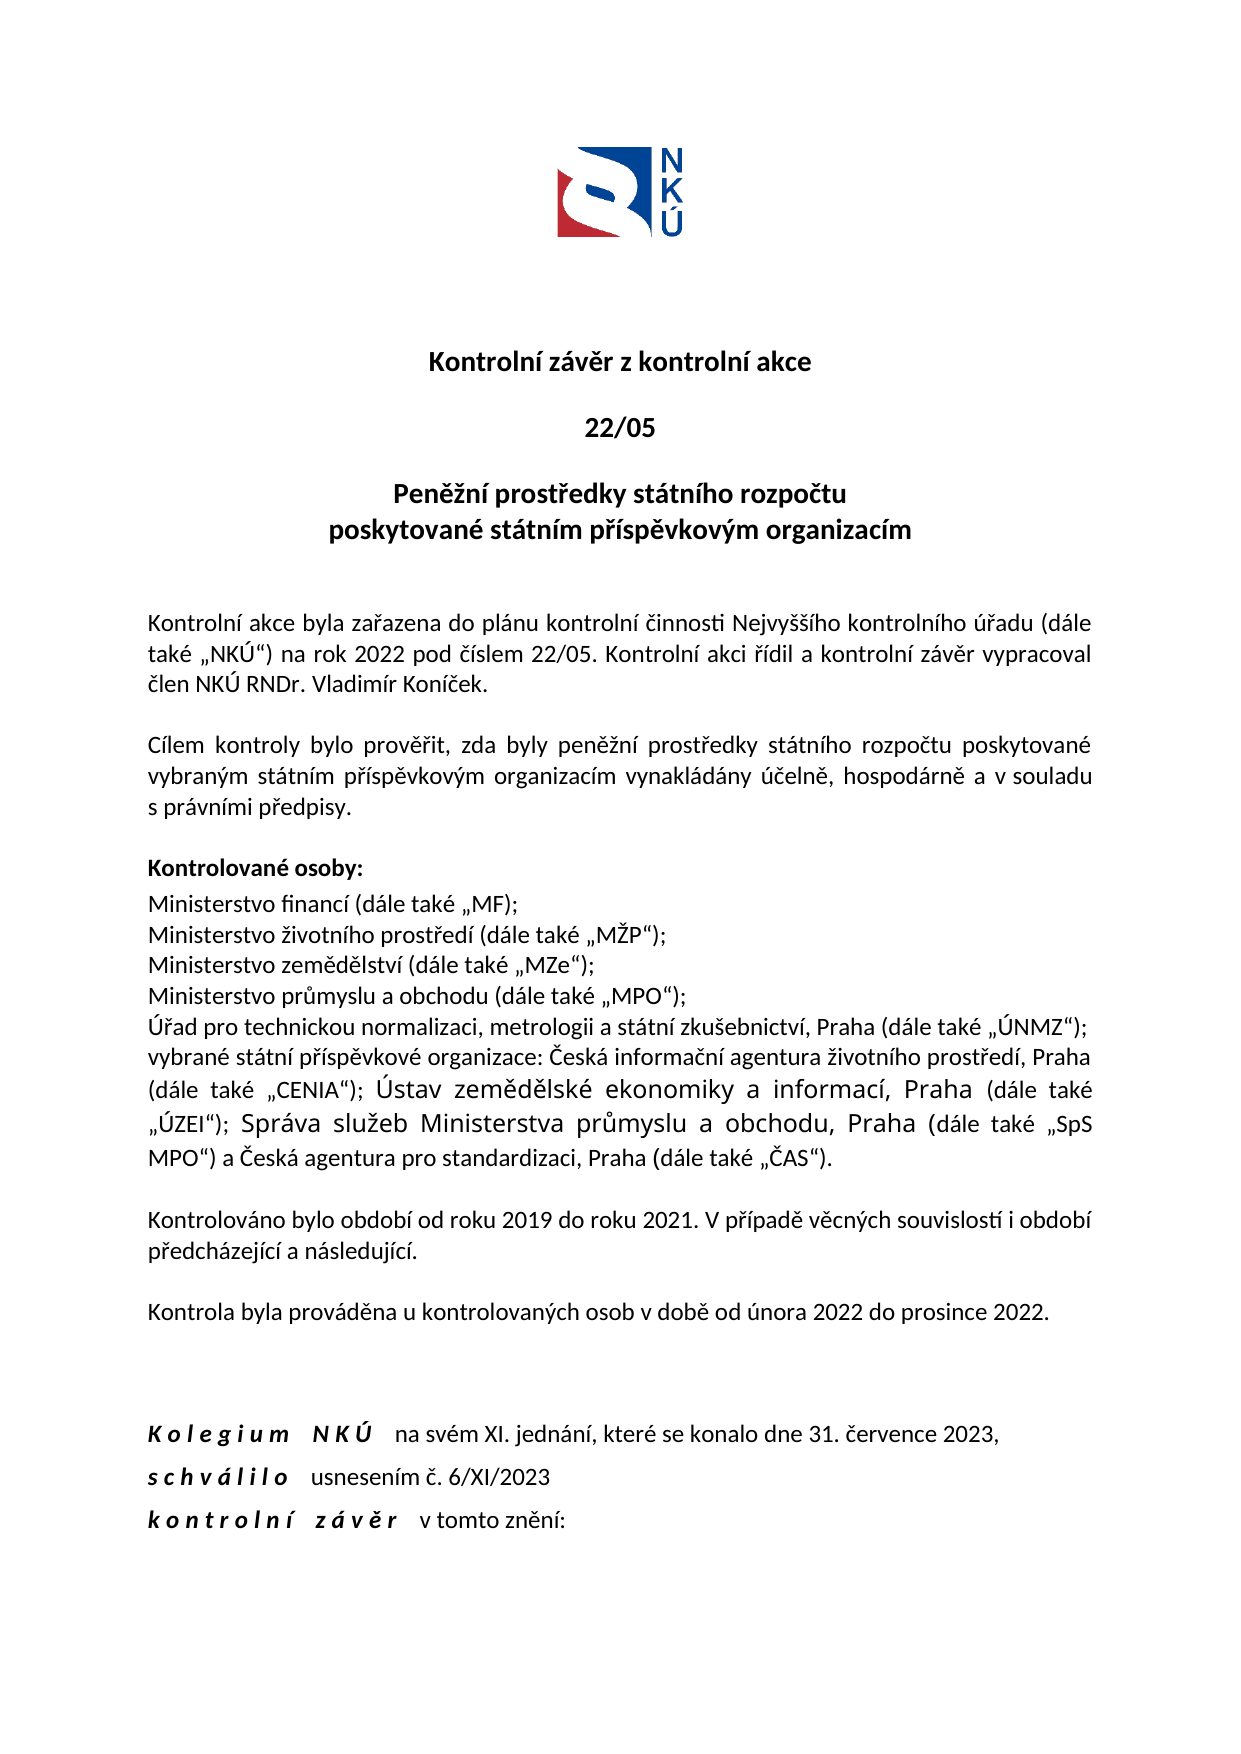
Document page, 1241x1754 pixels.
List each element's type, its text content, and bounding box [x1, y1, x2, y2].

text 22/05 [148, 409, 1093, 445]
text Kontrolní závěr z kontrolní akce [148, 343, 1093, 379]
text Ministerstvo zemědělství (dále také „MZe“); [148, 949, 1093, 980]
text kontrolní závěr v tomto znění: [148, 1504, 1093, 1534]
text Kontrolované osoby: [148, 852, 1093, 882]
text vybrané státní příspěvkové organizace: Česká informační agentura životního prostředí, Praha (dále také „CENIA“); Ústav zemědělské ekonomiky a informací, Praha (dále také „ÚZEI“); Správa služeb Ministerstva průmyslu a obchodu, Praha (dále také „SpS MPO“) a Česká agentura pro standardizaci, Praha (dále také „ČAS“). [148, 1041, 1093, 1174]
text Kontrola byla prováděna u kontrolovaných osob v době od února 2022 do prosince 2022. [148, 1296, 1093, 1326]
text Úřad pro technickou normalizaci, metrologii a státní zkušebnictví, Praha (dále také „ÚNMZ“); [148, 1011, 1093, 1041]
picture [557, 147, 683, 237]
text Ministerstvo průmyslu a obchodu (dále také „MPO“); [148, 980, 1093, 1011]
text Kolegium NKÚ na svém XI. jednání, které se konalo dne 31. července 2023, [148, 1418, 1093, 1448]
text Ministerstvo financí (dále také „MF); [148, 888, 1093, 919]
text Kontrolní akce byla zařazena do plánu kontrolní činnosti Nejvyššího kontrolního úřadu (dále také „NKÚ“) na rok 2022 pod číslem 22/05. Kontrolní akci řídil a kontrolní závěr vypracoval člen NKÚ RNDr. Vladimír Koníček. [148, 608, 1093, 699]
text poskytované státním příspěvkovým organizacím [148, 511, 1093, 547]
text Ministerstvo životního prostředí (dále také „MŽP“); [148, 919, 1093, 949]
text Peněžní prostředky státního rozpočtu [148, 475, 1093, 511]
text schválilo usnesením č. 6/XI/2023 [148, 1461, 1093, 1492]
text Kontrolováno bylo období od roku 2019 do roku 2021. V případě věcných souvislostí i období předcházející a následující. [148, 1204, 1093, 1265]
text Cílem kontroly bylo prověřit, zda byly peněžní prostředky státního rozpočtu poskytované vybraným státním příspěvkovým organizacím vynakládány účelně, hospodárně a v souladu s právními předpisy. [148, 730, 1093, 821]
